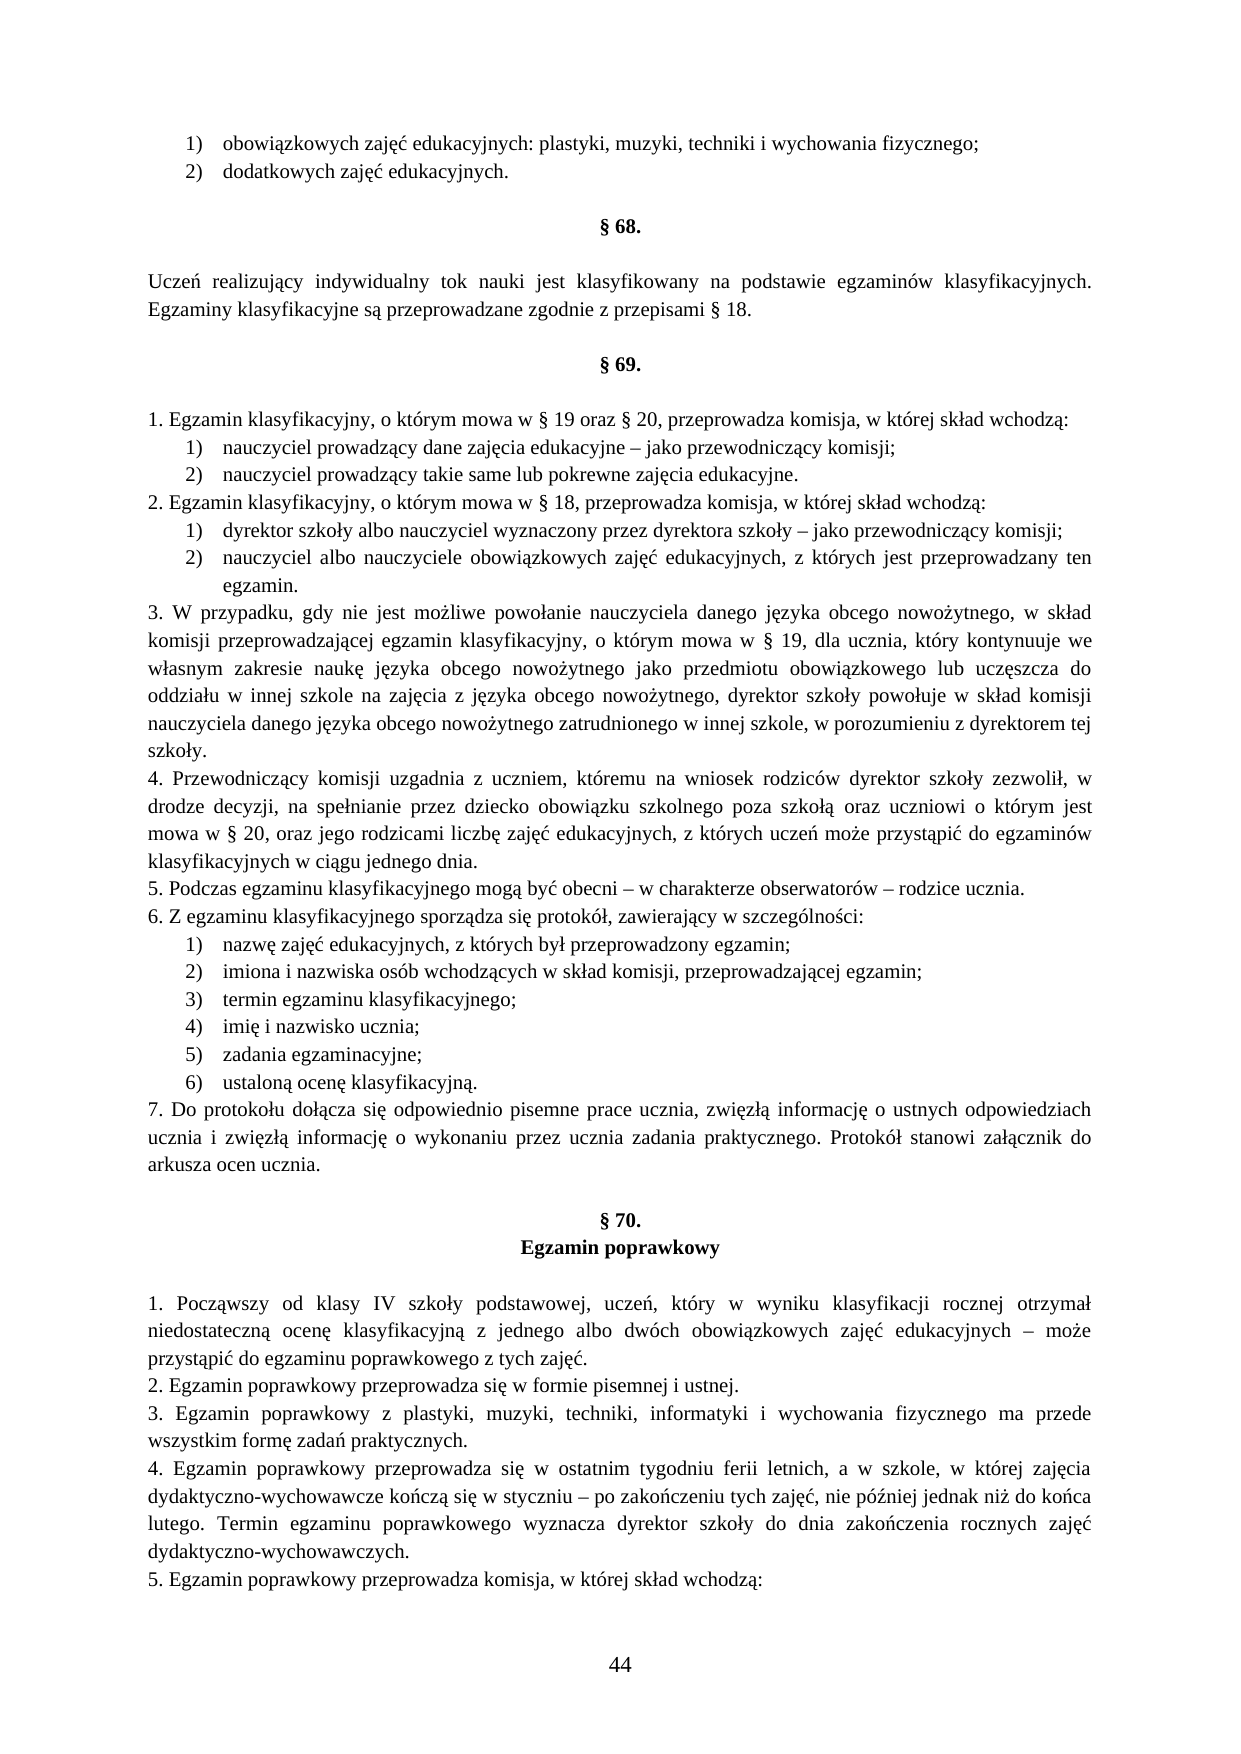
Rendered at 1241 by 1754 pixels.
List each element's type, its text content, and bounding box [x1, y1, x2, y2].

list termin egzaminu klasyfikacyjnego; [185, 987, 1093, 1011]
list obowiązkowych zajęć edukacyjnych: plastyki, muzyki, techniki i wychowania fizycznego; [185, 131, 1093, 155]
text 2. Egzamin klasyfikacyjny, o którym mowa w § 18, przeprowadza komisja, w której skład wchodzą: [148, 490, 1093, 514]
text 1. Egzamin klasyfikacyjny, o którym mowa w § 19 oraz § 20, przeprowadza komisja, w której skład wchodzą: [148, 407, 1093, 431]
text § 70. [148, 1208, 1093, 1232]
text Uczeń realizujący indywidualny tok nauki jest klasyfikowany na podstawie egzaminów klasyfikacyjnych. Egzaminy klasyfikacyjne są przeprowadzane zgodnie z przepisami § 18. [148, 269, 1093, 321]
text 7. Do protokołu dołącza się odpowiednio pisemne prace ucznia, zwięzłą informację o ustnych odpowiedziach ucznia i zwięzłą informację o wykonaniu przez ucznia zadania praktycznego. Protokół stanowi załącznik do arkusza ocen ucznia. [148, 1097, 1093, 1176]
list nauczyciel prowadzący dane zajęcia edukacyjne – jako przewodniczący komisji; [185, 435, 1093, 459]
list ustaloną ocenę klasyfikacyjną. [185, 1069, 1093, 1094]
text 4. Egzamin poprawkowy przeprowadza się w ostatnim tygodniu ferii letnich, a w szkole, w której zajęcia dydaktyczno-wychowawcze kończą się w styczniu – po zakończeniu tych zajęć, nie później jednak niż do końca lutego. Termin egzaminu poprawkowego wyznacza dyrektor szkoły do dnia zakończenia rocznych zajęć dydaktyczno-wychowawczych. [148, 1456, 1093, 1563]
list imiona i nazwiska osób wchodzących w skład komisji, przeprowadzającej egzamin; [185, 959, 1093, 983]
list nauczyciel prowadzący takie same lub pokrewne zajęcia edukacyjne. [185, 462, 1093, 486]
text 4. Przewodniczący komisji uzgadnia z uczniem, któremu na wniosek rodziców dyrektor szkoły zezwolił, w drodze decyzji, na spełnianie przez dziecko obowiązku szkolnego poza szkołą oraz uczniowi o którym jest mowa w § 20, oraz jego rodzicami liczbę zajęć edukacyjnych, z których uczeń może przystąpić do egzaminów klasyfikacyjnych w ciągu jednego dnia. [148, 766, 1093, 873]
text § 69. [148, 352, 1093, 376]
text 5. Podczas egzaminu klasyfikacyjnego mogą być obecni – w charakterze obserwatorów – rodzice ucznia. [148, 876, 1093, 900]
list nazwę zajęć edukacyjnych, z których był przeprowadzony egzamin; [185, 932, 1093, 956]
text § 68. [148, 214, 1093, 238]
text 3. Egzamin poprawkowy z plastyki, muzyki, techniki, informatyki i wychowania fizycznego ma przede wszystkim formę zadań praktycznych. [148, 1401, 1093, 1452]
text Egzamin poprawkowy [148, 1235, 1093, 1259]
text 2. Egzamin poprawkowy przeprowadza się w formie pisemnej i ustnej. [148, 1373, 1093, 1397]
list dodatkowych zajęć edukacyjnych. [185, 159, 1093, 183]
text 5. Egzamin poprawkowy przeprowadza komisja, w której skład wchodzą: [148, 1566, 1093, 1591]
text 1. Począwszy od klasy IV szkoły podstawowej, uczeń, który w wyniku klasyfikacji rocznej otrzymał niedostateczną ocenę klasyfikacyjną z jednego albo dwóch obowiązkowych zajęć edukacyjnych – może przystąpić do egzaminu poprawkowego z tych zajęć. [148, 1290, 1093, 1370]
list dyrektor szkoły albo nauczyciel wyznaczony przez dyrektora szkoły – jako przewodniczący komisji; [185, 517, 1093, 542]
list nauczyciel albo nauczyciele obowiązkowych zajęć edukacyjnych, z których jest przeprowadzany ten egzamin. [185, 545, 1093, 597]
list imię i nazwisko ucznia; [185, 1014, 1093, 1038]
text 3. W przypadku, gdy nie jest możliwe powołanie nauczyciela danego języka obcego nowożytnego, w skład komisji przeprowadzającej egzamin klasyfikacyjny, o którym mowa w § 19, dla ucznia, który kontynuuje we własnym zakresie naukę języka obcego nowożytnego jako przedmiotu obowiązkowego lub uczęszcza do oddziału w innej szkole na zajęcia z języka obcego nowożytnego, dyrektor szkoły powołuje w skład komisji nauczyciela danego języka obcego nowożytnego zatrudnionego w innej szkole, w porozumieniu z dyrektorem tej szkoły. [148, 600, 1093, 762]
list zadania egzaminacyjne; [185, 1042, 1093, 1066]
text 6. Z egzaminu klasyfikacyjnego sporządza się protokół, zawierający w szczególności: [148, 904, 1093, 928]
